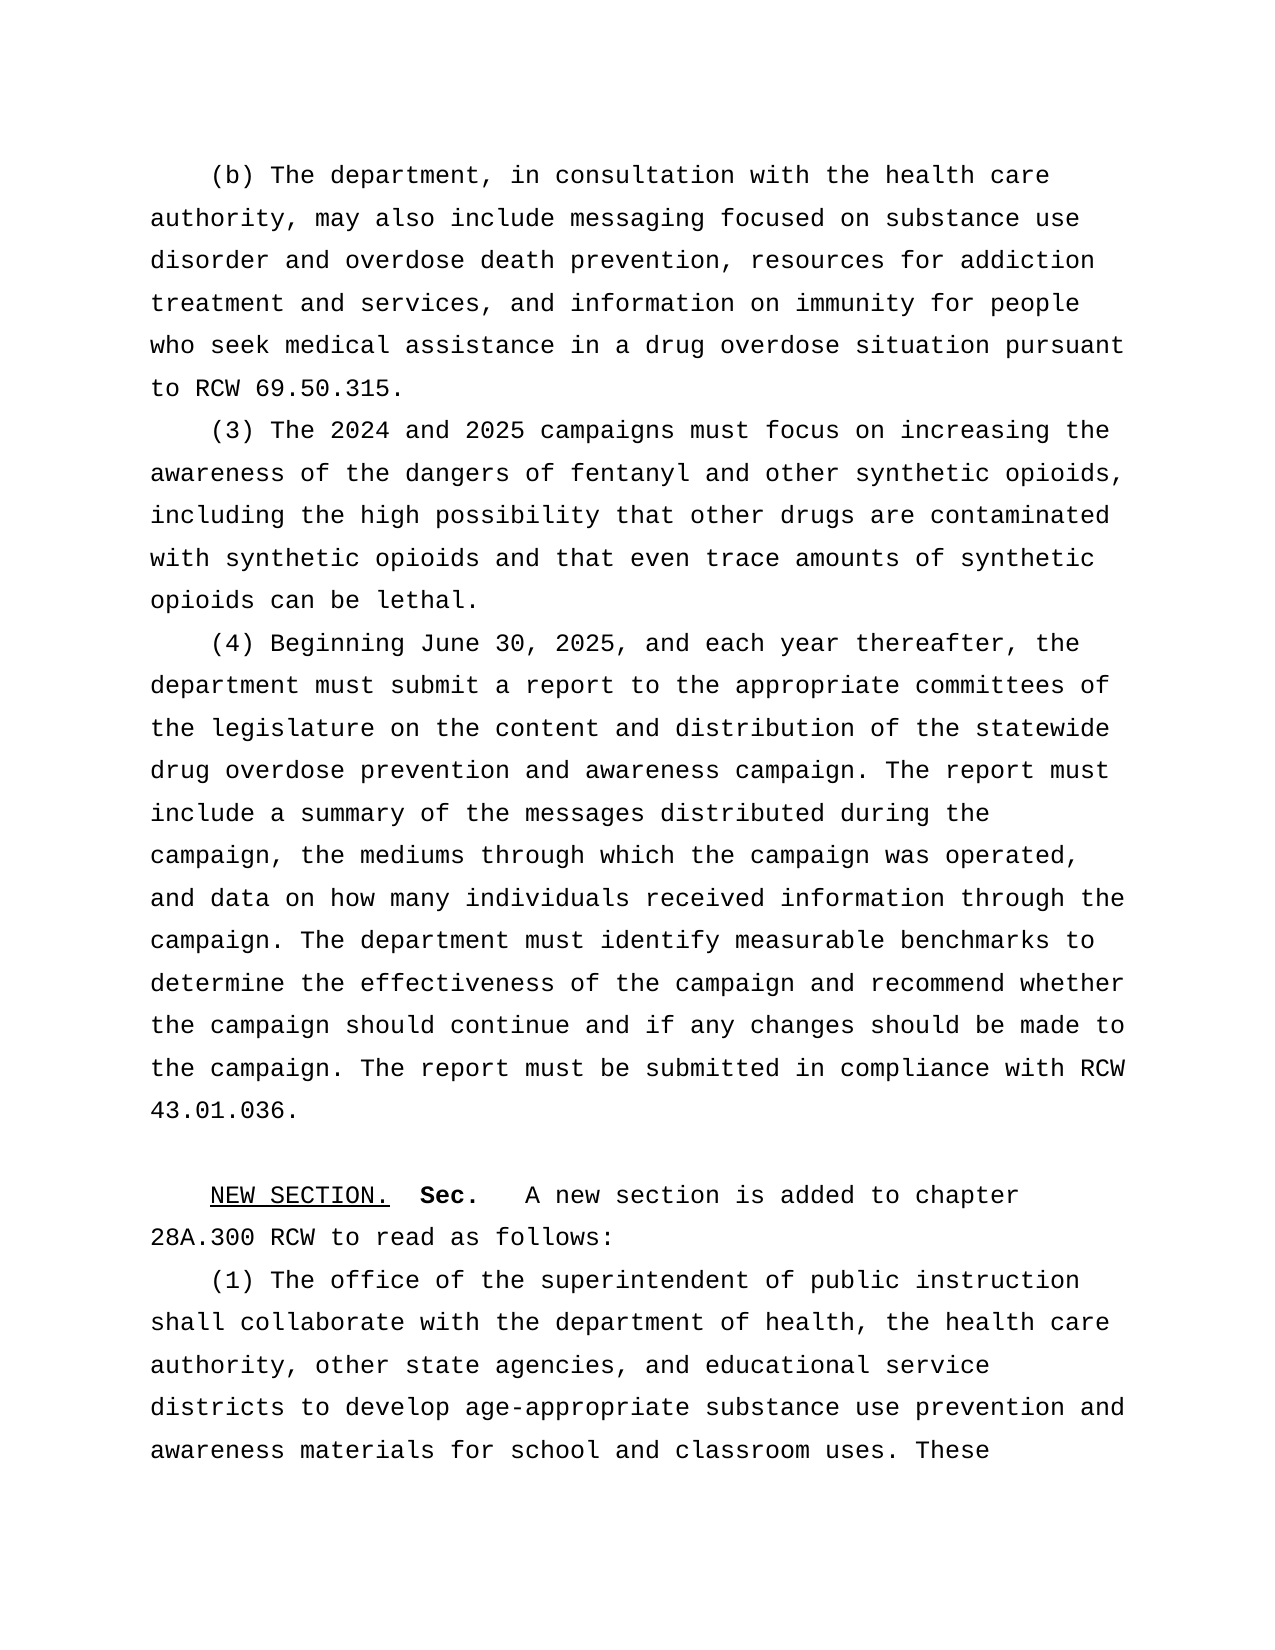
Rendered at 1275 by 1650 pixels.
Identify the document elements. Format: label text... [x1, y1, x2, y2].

text (3) The 2024 and 2025 campaigns must focus on increasing the awareness of the dangers of fentanyl and other synthetic opioids, including the high possibility that other drugs are contaminated with synthetic opioids and that even trace amounts of synthetic opioids can be lethal. [150, 405, 1125, 617]
text NEW SECTION. Sec. A new section is added to chapter 28A.300 RCW to read as follows: [150, 1169, 1125, 1254]
text (4) Beginning June 30, 2025, and each year thereafter, the department must submit a report to the appropriate committees of the legislature on the content and distribution of the statewide drug overdose prevention and awareness campaign. The report must include a summary of the messages distributed during the campaign, the mediums through which the campaign was operated, and data on how many individuals received information through the campaign. The department must identify measurable benchmarks to determine the effectiveness of the campaign and recommend whether the campaign should continue and if any changes should be made to the campaign. The report must be submitted in compliance with RCW 43.01.036. [150, 617, 1125, 1127]
text (b) The department, in consultation with the health care authority, may also include messaging focused on substance use disorder and overdose death prevention, resources for addiction treatment and services, and information on immunity for people who seek medical assistance in a drug overdose situation pursuant to RCW 69.50.315. [150, 150, 1125, 405]
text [150, 1254, 1125, 1467]
